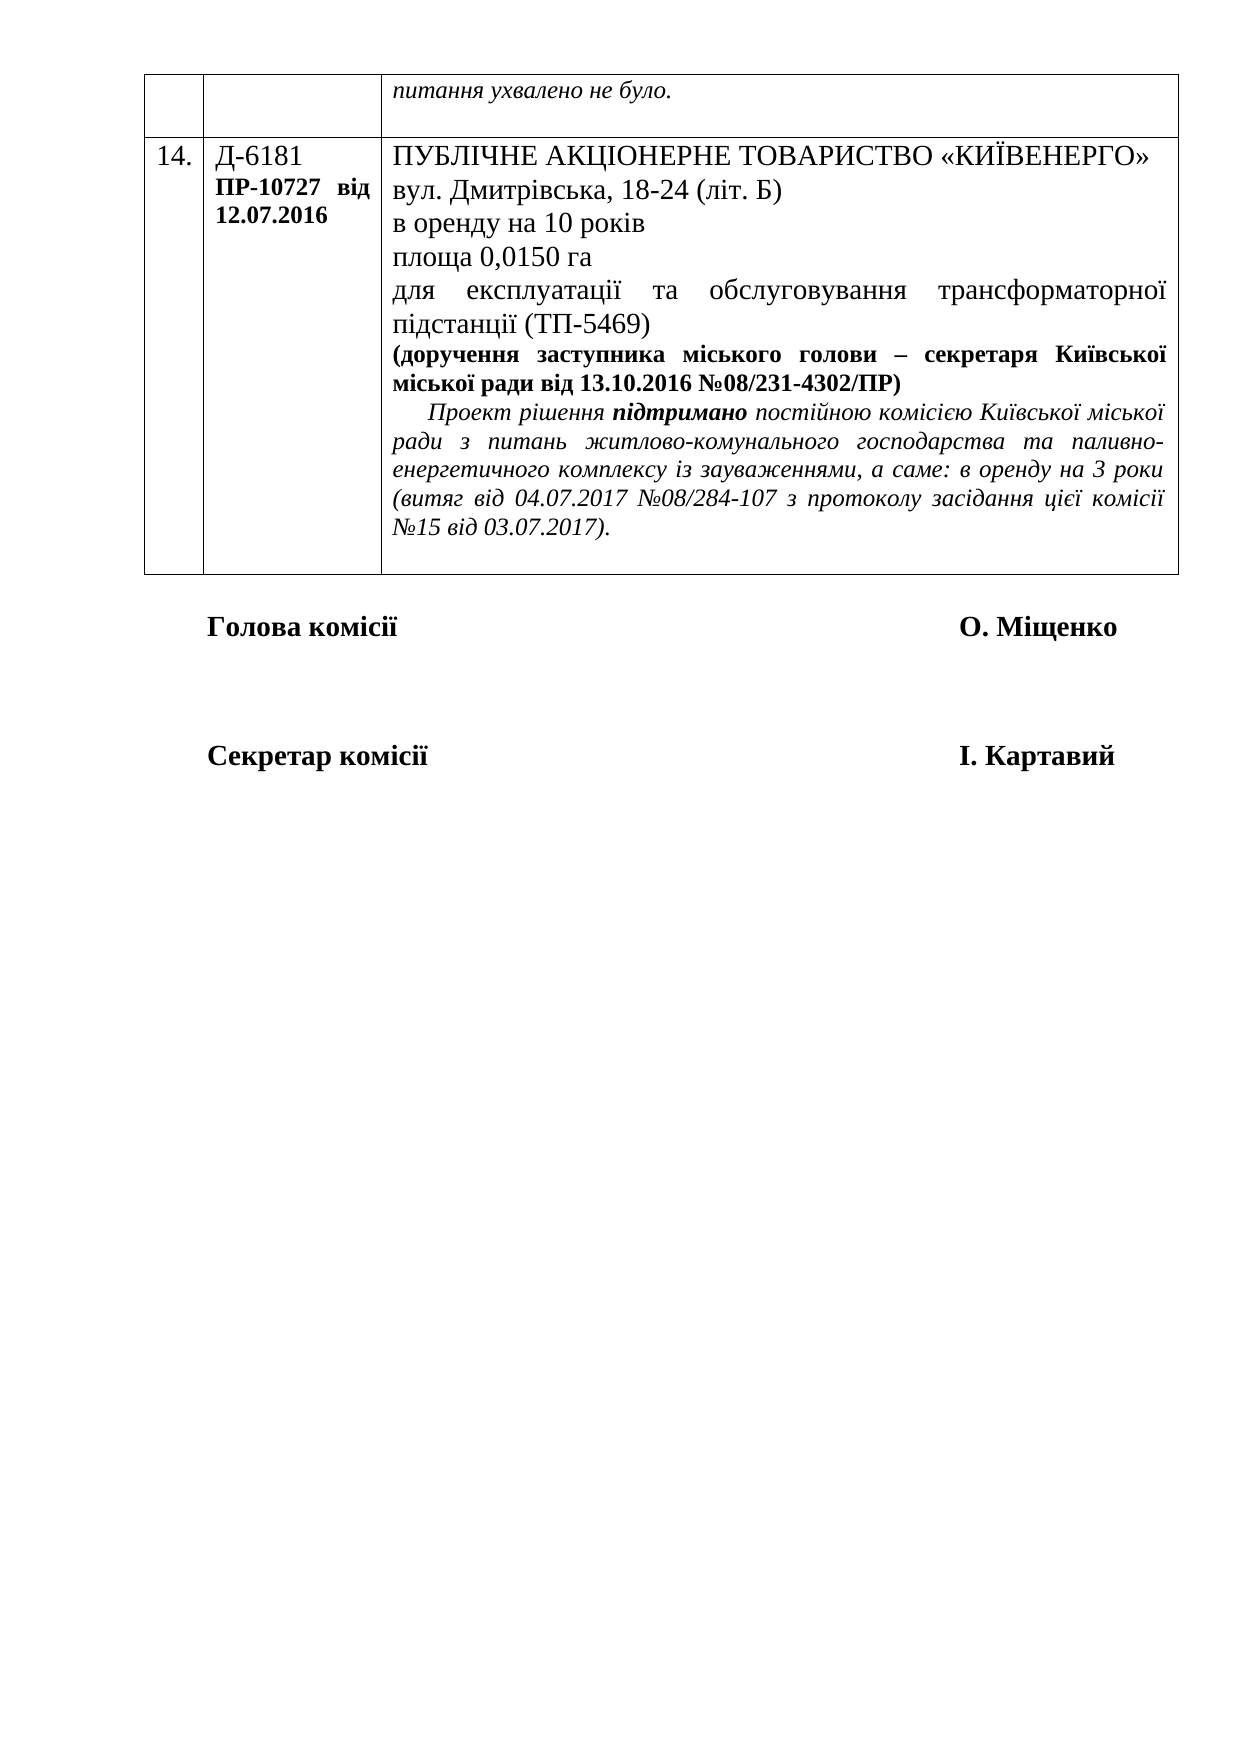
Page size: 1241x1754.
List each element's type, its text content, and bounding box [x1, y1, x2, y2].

text Голова комісії О. Міщенко [148, 609, 1151, 642]
table_cell [145, 138, 203, 574]
table_cell Д-6181 ПР-10727 від 12.07.2016 [204, 138, 381, 574]
table_cell [145, 75, 203, 137]
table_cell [382, 75, 1178, 137]
table_cell ПУБЛІЧНЕ АКЦІОНЕРНЕ ТОВАРИСТВО «КИЇВЕНЕРГО» вул. Дмитрівська, 18-24 (літ. Б) в оренду на 10 років площа 0,0150 га для експлуатації та обслуговування трансформаторної підстанції (ТП-5469) (доручення заступника міського голови – секретаря Київської міської ради від 13.10.2016 №08/231-4302/ПР) Проект рішення підтримано постійною комісією Київської міської ради з питань житлово-комунального господарства та паливно-енергетичного комплексу із зауваженнями, а саме: в оренду на 3 роки (витяг від 04.07.2017 №08/284-107 з протоколу засідання цієї комісії №15 від 03.07.2017). [382, 138, 1178, 574]
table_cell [204, 75, 381, 137]
text Секретар комісії І. Картавий [148, 738, 1151, 772]
